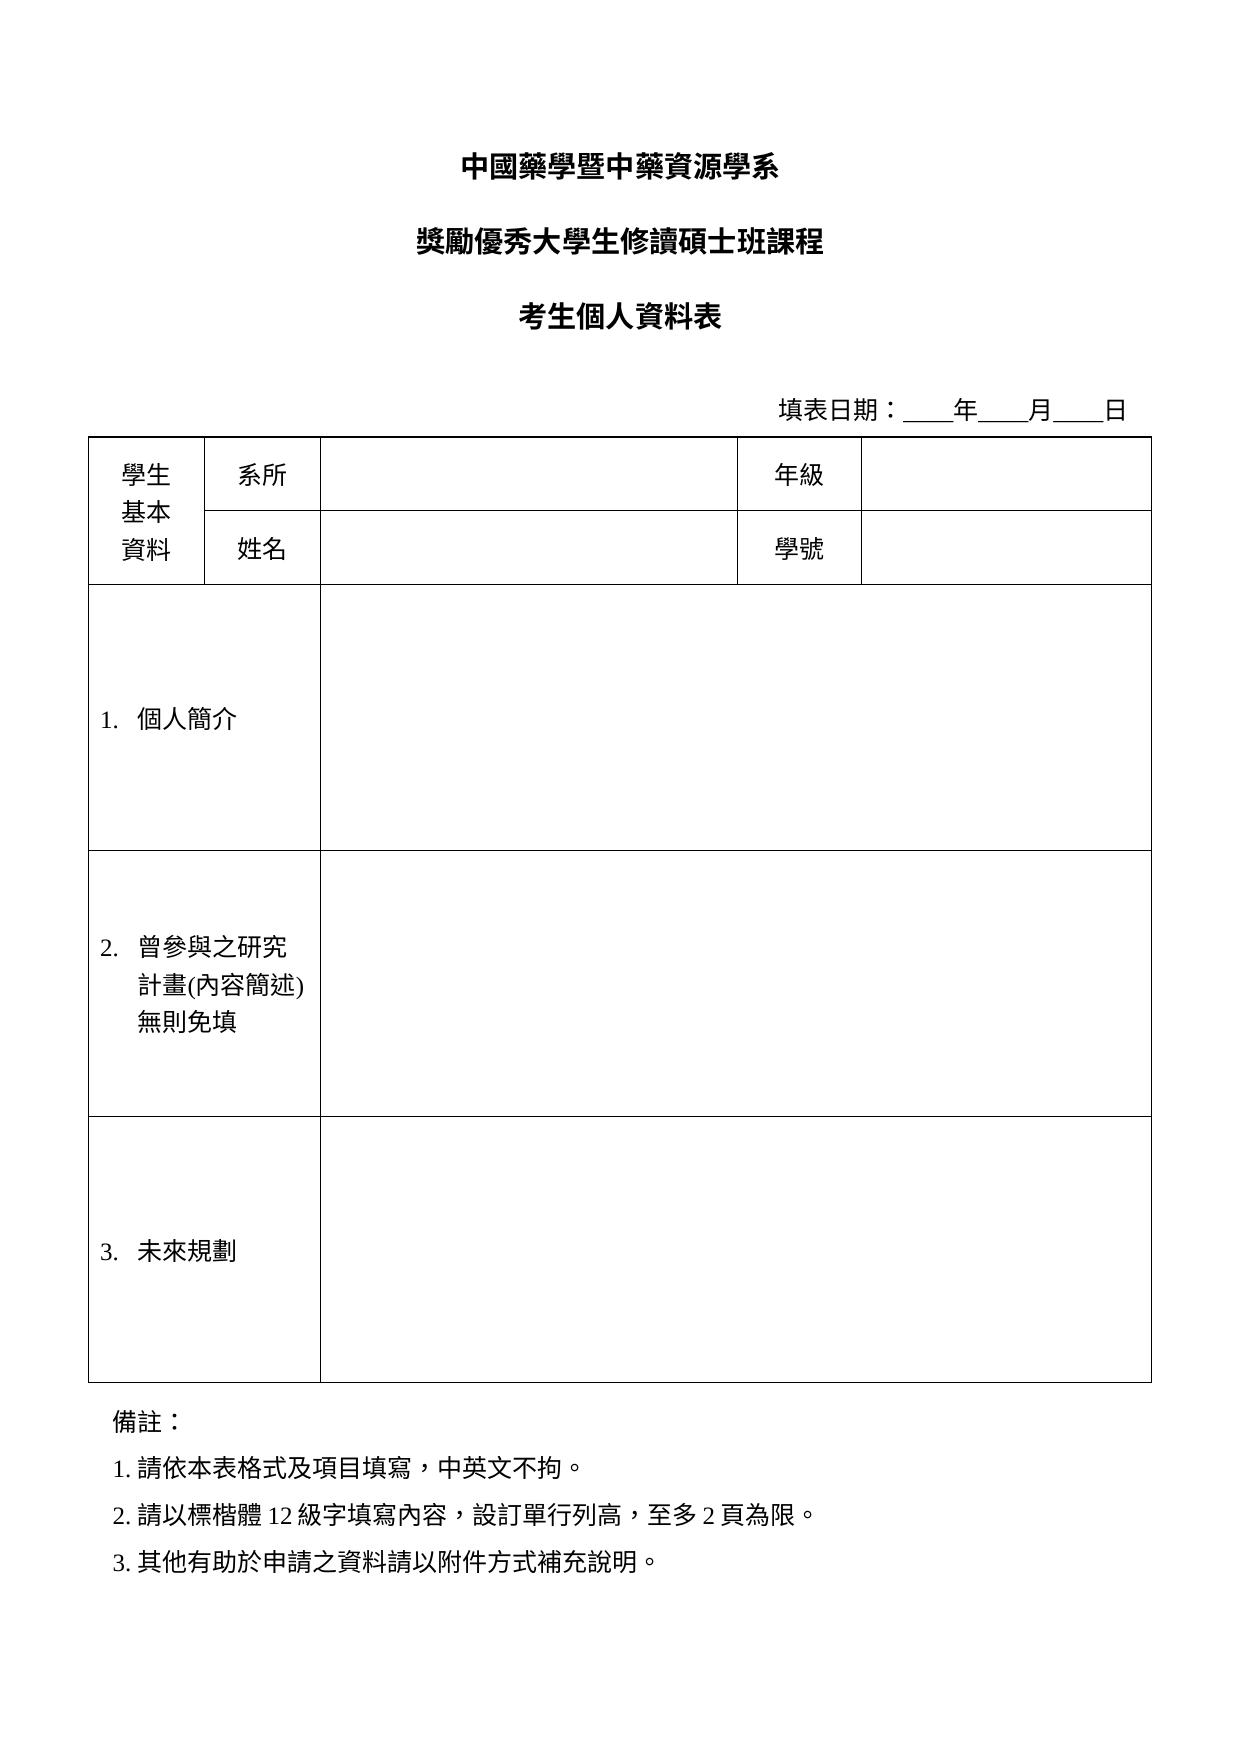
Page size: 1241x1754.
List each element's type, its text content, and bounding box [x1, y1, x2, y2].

table_cell 個人簡介 [89, 585, 320, 850]
table_header 系所 [205, 438, 320, 510]
table_cell 學號 [738, 511, 861, 584]
table_header 年級 [738, 438, 861, 510]
text 備註： [112, 1401, 1128, 1439]
table_header [862, 438, 1151, 510]
text 3. 其他有助於申請之資料請以附件方式補充說明。 [112, 1542, 1128, 1579]
table_cell [321, 851, 1151, 1116]
table_cell [321, 511, 737, 584]
table_cell [321, 1117, 1151, 1382]
table_header 學生 基本 資料 [89, 438, 204, 584]
text 中國藥學暨中藥資源學系 [112, 127, 1128, 202]
table_cell [862, 511, 1151, 584]
table_header [321, 438, 737, 510]
table_cell 曾參與之研究計畫(內容簡述)無則免填 [89, 851, 320, 1116]
text 考生個人資料表 [112, 277, 1128, 352]
table_cell 未來規劃 [89, 1117, 320, 1382]
text 2. 請以標楷體12級字填寫內容，設訂單行列高，至多2頁為限。 [112, 1495, 1128, 1533]
table_cell 姓名 [205, 511, 320, 584]
text 填表日期：____年____月____日 [112, 389, 1128, 427]
text 1. 請依本表格式及項目填寫，中英文不拘。 [112, 1448, 1128, 1486]
text 獎勵優秀大學生修讀碩士班課程 [112, 202, 1128, 277]
table_cell [321, 585, 1151, 850]
